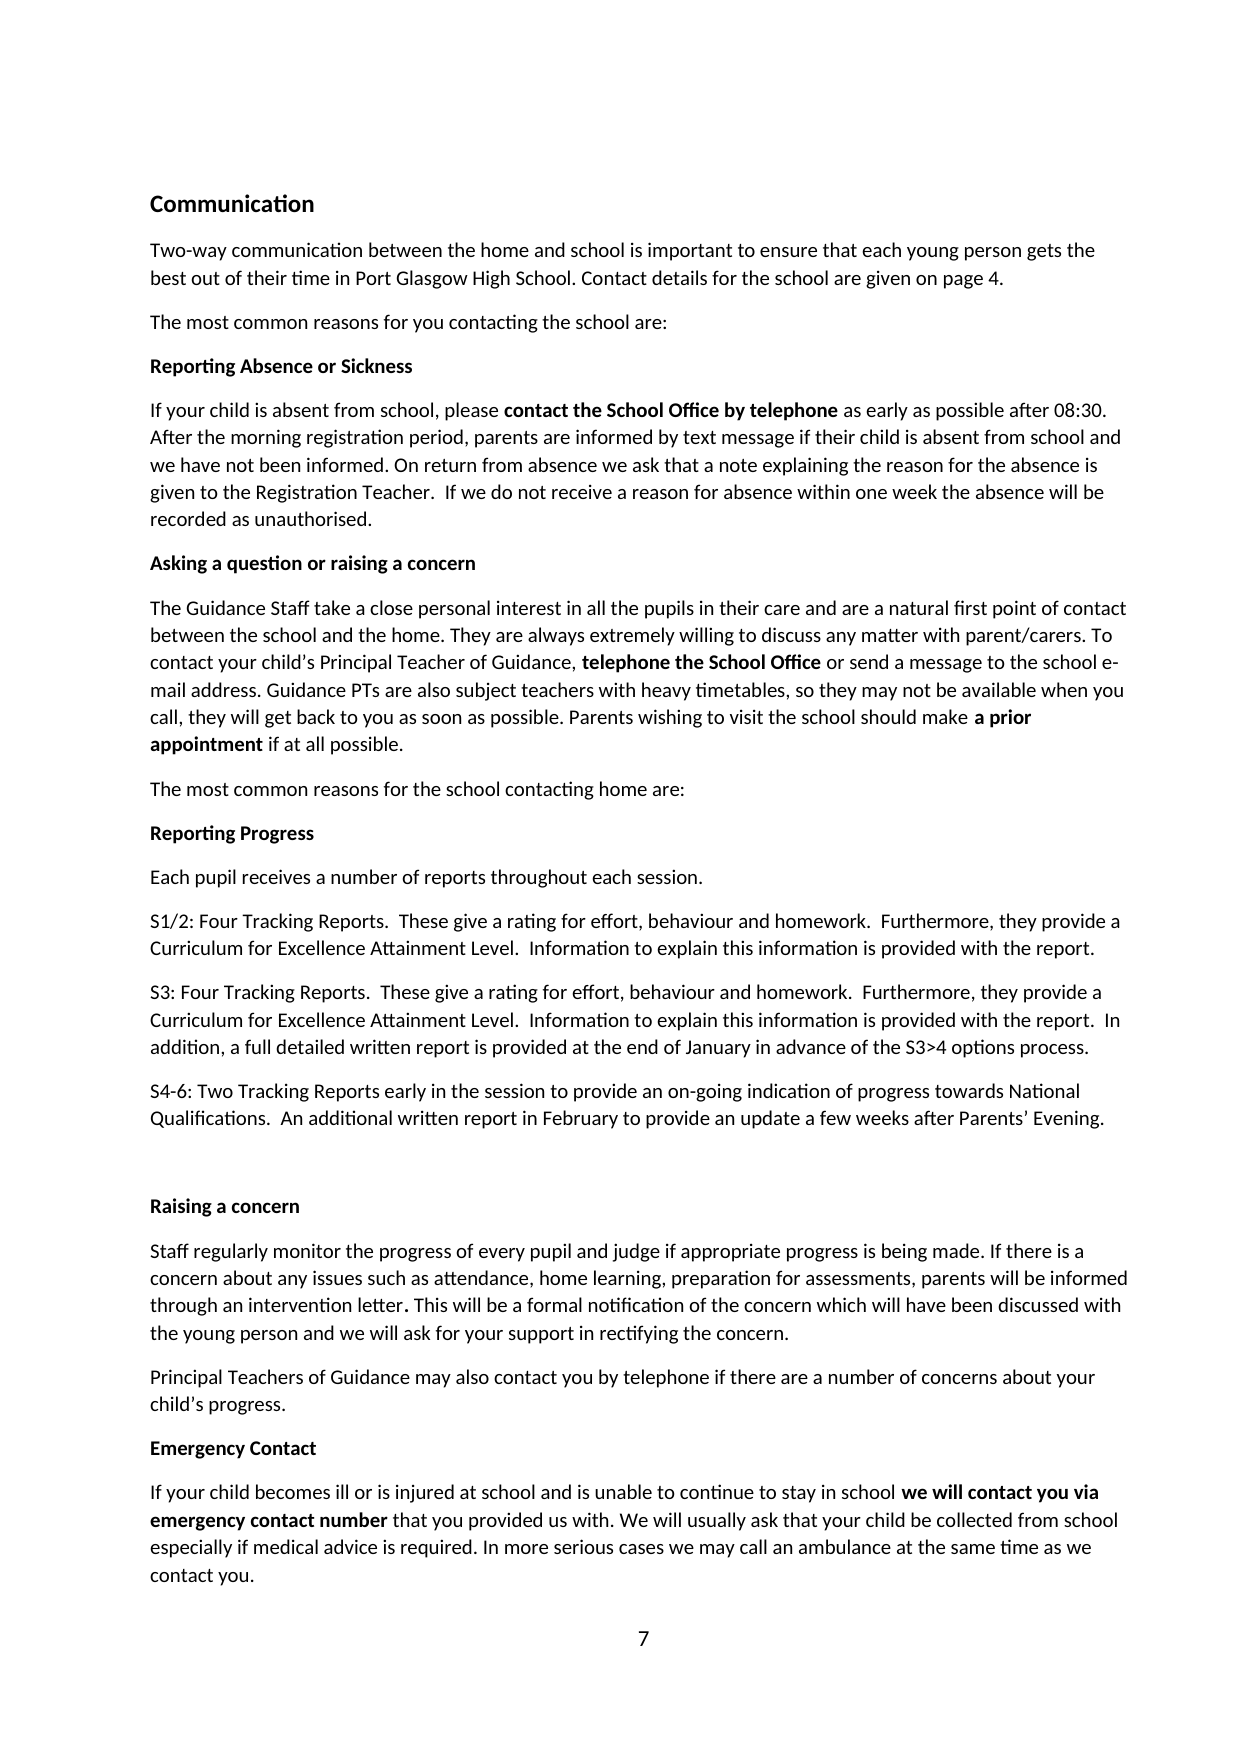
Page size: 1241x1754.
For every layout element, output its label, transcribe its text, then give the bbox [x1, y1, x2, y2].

text S1/2: Four Tracking Reports. These give a rating for effort, behaviour and homework. Furthermore, they provide a Curriculum for Excellence Attainment Level. Information to explain this information is provided with the report. [150, 908, 1137, 961]
text The most common reasons for the school contacting home are: [150, 776, 1137, 801]
text If your child is absent from school, please contact the School Office by telephone as early as possible after 08:30. After the morning registration period, parents are informed by text message if their child is absent from school and we have not been informed. On return from absence we ask that a note explaining the reason for the absence is given to the Registration Teacher. If we do not receive a reason for absence within one week the absence will be recorded as unauthorised. [150, 397, 1137, 532]
text S3: Four Tracking Reports. These give a rating for effort, behaviour and homework. Furthermore, they provide a Curriculum for Excellence Attainment Level. Information to explain this information is provided with the report. In addition, a full detailed written report is provided at the end of January in advance of the S3>4 options process. [150, 979, 1137, 1059]
text Asking a question or raising a concern [150, 551, 1137, 576]
text Principal Teachers of Guidance may also contact you by telephone if there are a number of concerns about your child’s progress. [150, 1364, 1137, 1417]
text Reporting Absence or Sickness [150, 353, 1137, 378]
text Two-way communication between the home and school is important to ensure that each young person gets the best out of their time in Port Glasgow High School. Contact details for the school are given on page 4. [150, 237, 1137, 290]
text If your child becomes ill or is injured at school and is unable to continue to stay in school we will contact you via emergency contact number that you provided us with. We will usually ask that your child be collected from school especially if medical advice is required. In more serious cases we may call an ambulance at the same time as we contact you. [150, 1479, 1137, 1587]
text The most common reasons for you contacting the school are: [150, 309, 1137, 334]
text Staff regularly monitor the progress of every pupil and judge if appropriate progress is being made. If there is a concern about any issues such as attendance, home learning, preparation for assessments, parents will be informed through an intervention letter. This will be a formal notification of the concern which will have been discussed with the young person and we will ask for your support in rectifying the concern. [150, 1238, 1137, 1345]
text Raising a concern [150, 1194, 1137, 1219]
text The Guidance Staff take a close personal interest in all the pupils in their care and are a natural first point of contact between the school and the home. They are always extremely willing to discuss any matter with parent/carers. To contact your child’s Principal Teacher of Guidance, telephone the School Office or send a message to the school e-mail address. Guidance PTs are also subject teachers with heavy timetables, so they may not be available when you call, they will get back to you as soon as possible. Parents wishing to visit the school should make a prior appointment if at all possible. [150, 595, 1137, 757]
text Each pupil receives a number of reports throughout each session. [150, 864, 1137, 889]
text Reporting Progress [150, 820, 1137, 845]
text Emergency Contact [150, 1436, 1137, 1461]
text S4-6: Two Tracking Reports early in the session to provide an on-going indication of progress towards National Qualifications. An additional written report in February to provide an update a few weeks after Parents’ Evening. [150, 1078, 1137, 1131]
text Communication [150, 188, 1137, 218]
